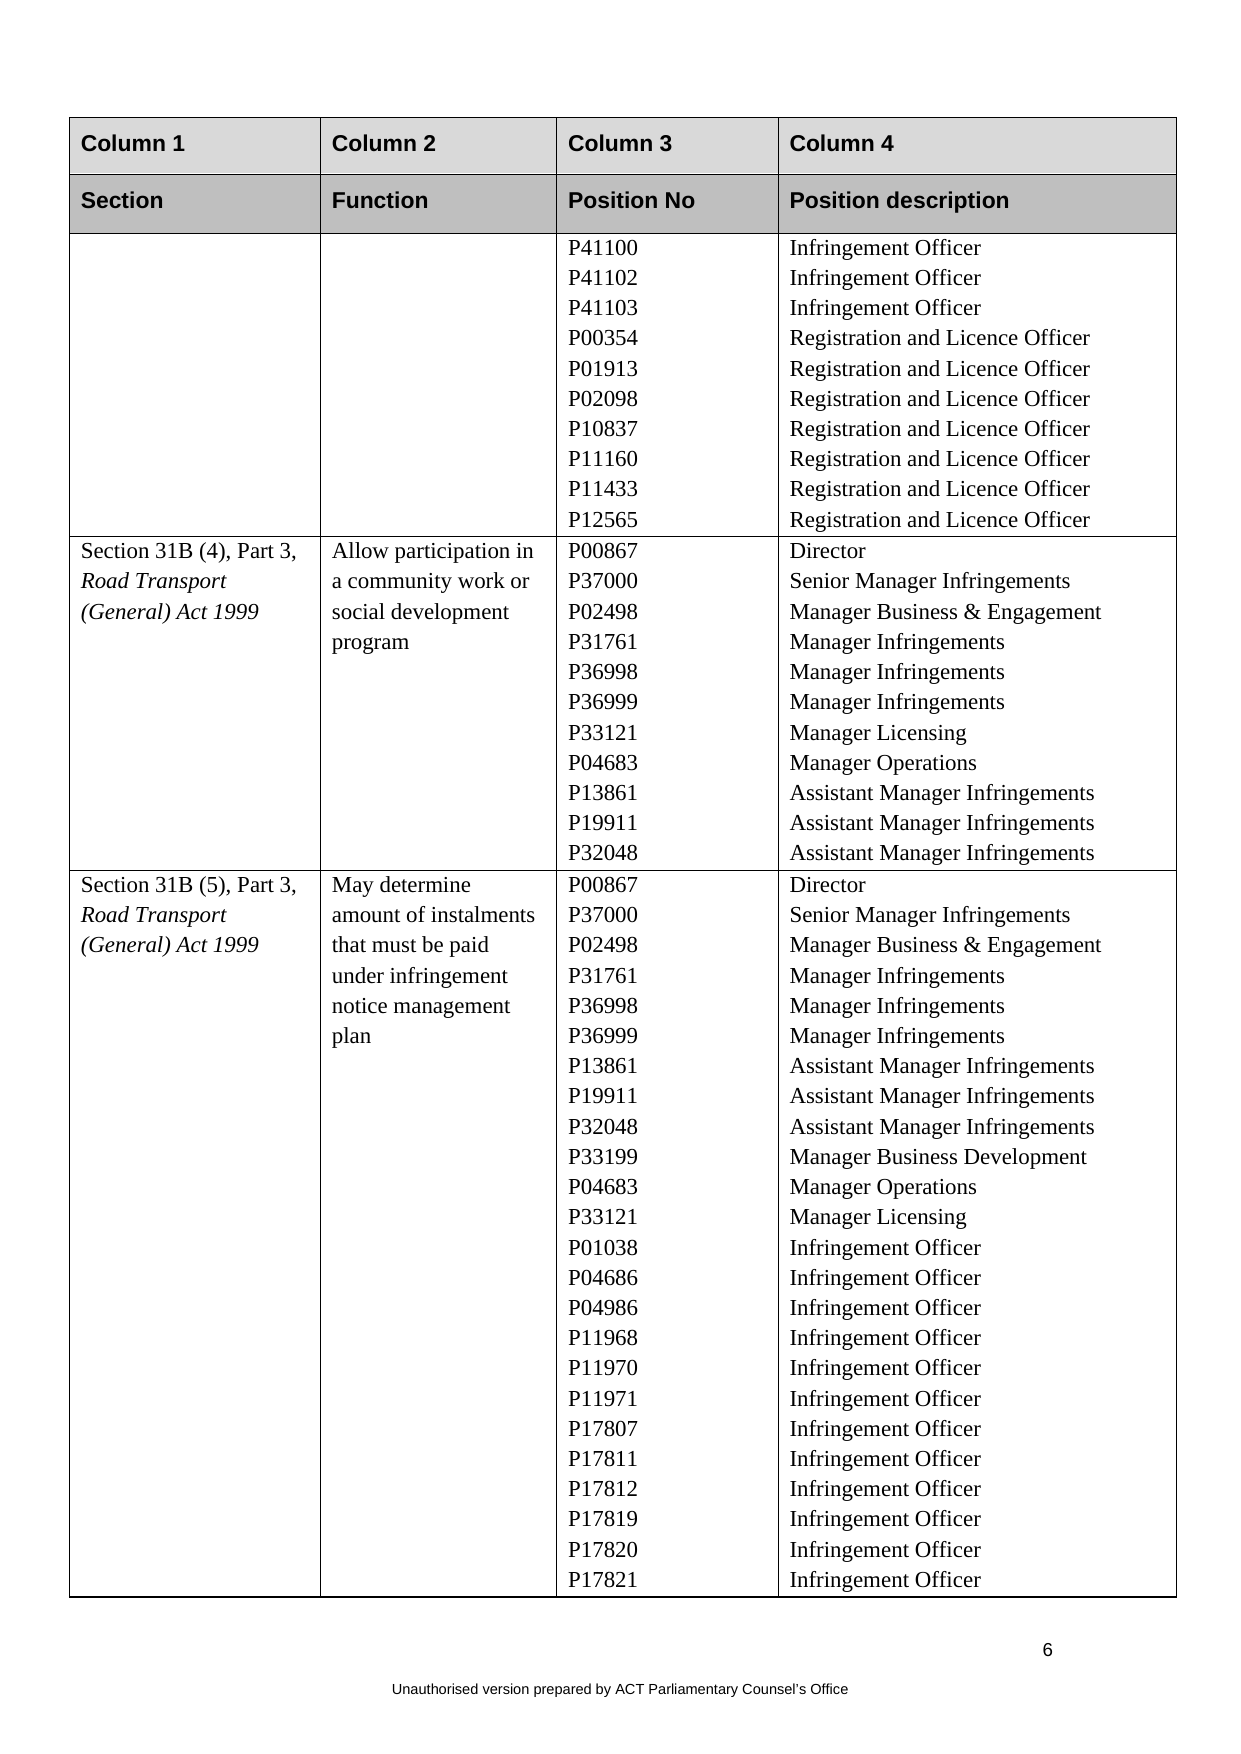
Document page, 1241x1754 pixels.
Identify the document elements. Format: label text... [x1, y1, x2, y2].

table_header Column 1 [70, 118, 320, 173]
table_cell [557, 871, 778, 1596]
table_cell Position No [557, 175, 778, 233]
table_cell Section 31B (4), Part 3, Road Transport (General) Act 1999 [70, 537, 320, 870]
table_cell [70, 871, 320, 1596]
table_cell Allow participation in a community work or social development program [321, 537, 556, 870]
table_cell Section [70, 175, 320, 233]
table_cell P00867 P37000 P02498 P31761 P36998 P36999 P33121 P04683 P13861 P19911 P32048 [557, 537, 778, 870]
table_cell Position description [779, 175, 1176, 233]
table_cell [321, 871, 556, 1596]
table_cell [779, 234, 1176, 536]
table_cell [321, 234, 556, 536]
table_cell Director Senior Manager Infringements Manager Business & Engagement Manager Infringements Manager Infringements Manager Infringements Manager Licensing Manager Operations Assistant Manager Infringements Assistant Manager Infringements Assistant Manager Infringements [779, 537, 1176, 870]
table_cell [779, 871, 1176, 1596]
table_header Column 3 [557, 118, 778, 173]
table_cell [557, 234, 778, 536]
table_header Column 2 [321, 118, 556, 173]
table_header Column 4 [779, 118, 1176, 173]
table_cell Function [321, 175, 556, 233]
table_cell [70, 234, 320, 536]
